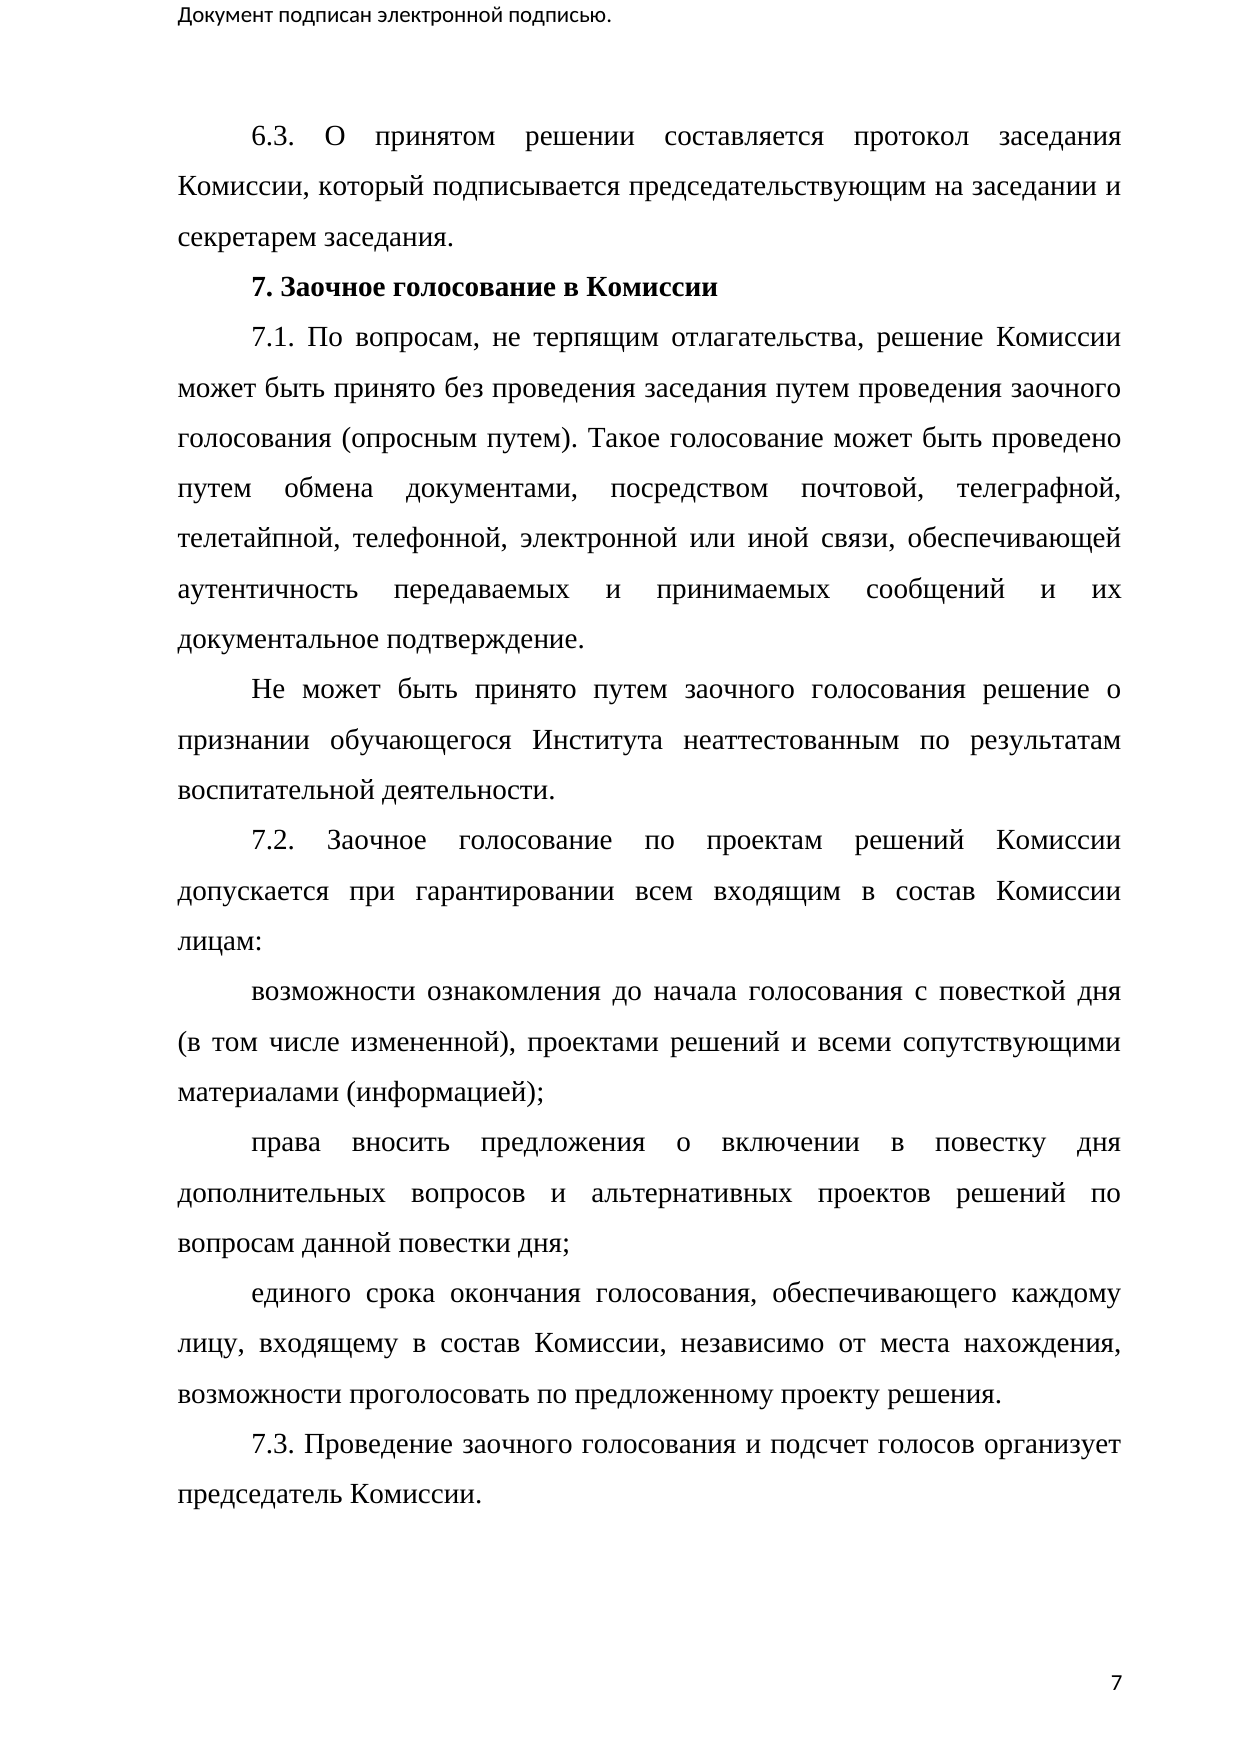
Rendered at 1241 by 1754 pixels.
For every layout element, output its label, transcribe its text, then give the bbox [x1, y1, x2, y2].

text 7. Заочное голосование в Комиссии [177, 269, 1122, 303]
text 7.2. Заочное голосование по проектам решений Комиссии допускается при гарантировании всем входящим в состав Комиссии лицам: [177, 822, 1122, 957]
text 7.1. По вопросам, не терпящим отлагательства, решение Комиссии может быть принято без проведения заседания путем проведения заочного голосования (опросным путем). Такое голосование может быть проведено путем обмена документами, посредством почтовой, телеграфной, телетайпной, телефонной, электронной или иной связи, обеспечивающей аутентичность передаваемых и принимаемых сообщений и их документальное подтверждение. [177, 319, 1122, 655]
text единого срока окончания голосования, обеспечивающего каждому лицу, входящему в состав Комиссии, независимо от места нахождения, возможности проголосовать по предложенному проекту решения. [177, 1275, 1122, 1409]
text Не может быть принято путем заочного голосования решение о признании обучающегося Института неаттестованным по результатам воспитательной деятельности. [177, 672, 1122, 806]
text права вносить предложения о включении в повестку дня дополнительных вопросов и альтернативных проектов решений по вопросам данной повестки дня; [177, 1124, 1122, 1258]
text 7.3. Проведение заочного голосования и подсчет голосов организует председатель Комиссии. [177, 1426, 1122, 1510]
text возможности ознакомления до начала голосования с повесткой дня (в том числе измененной), проектами решений и всеми сопутствующими материалами (информацией); [177, 973, 1122, 1108]
text 6.3. О принятом решении составляется протокол заседания Комиссии, который подписывается председательствующим на заседании и секретарем заседания. [177, 118, 1122, 252]
